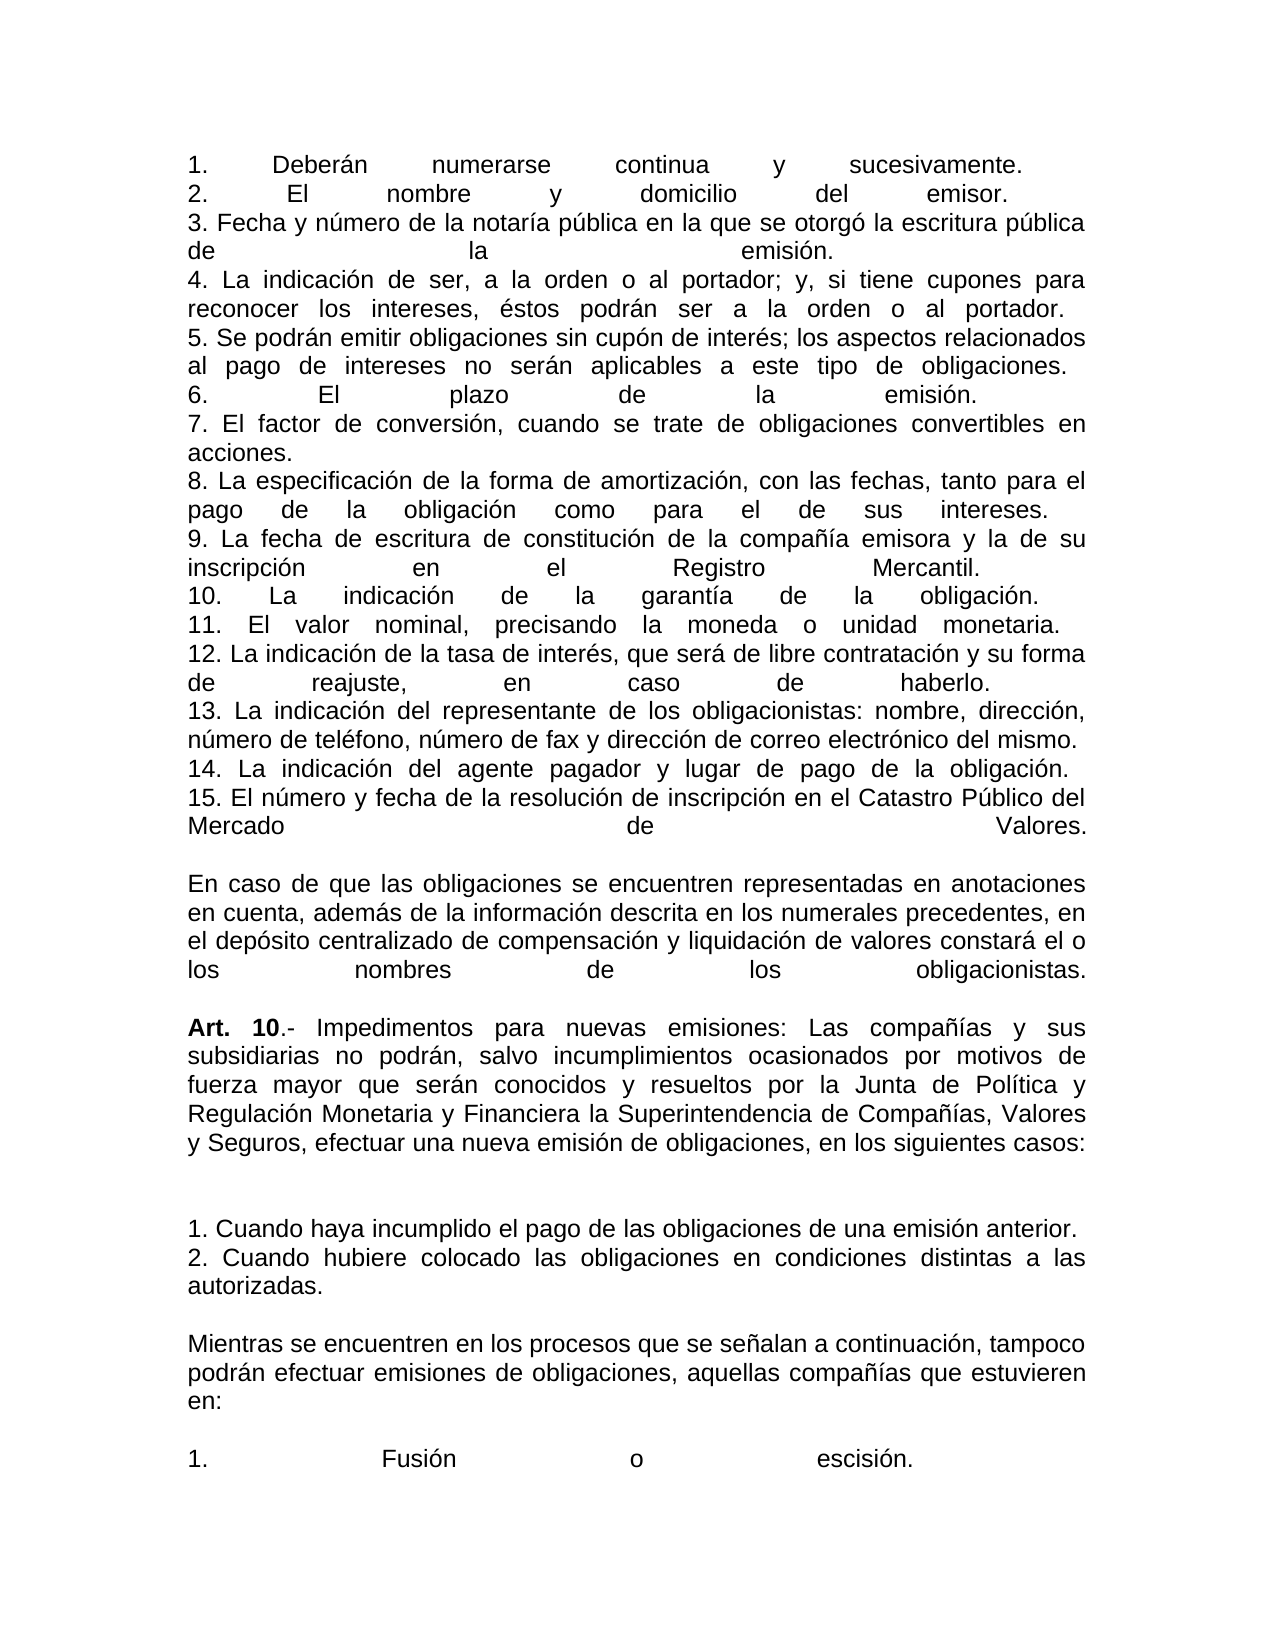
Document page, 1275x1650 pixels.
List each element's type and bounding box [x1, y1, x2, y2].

text [187, 150, 1087, 1472]
